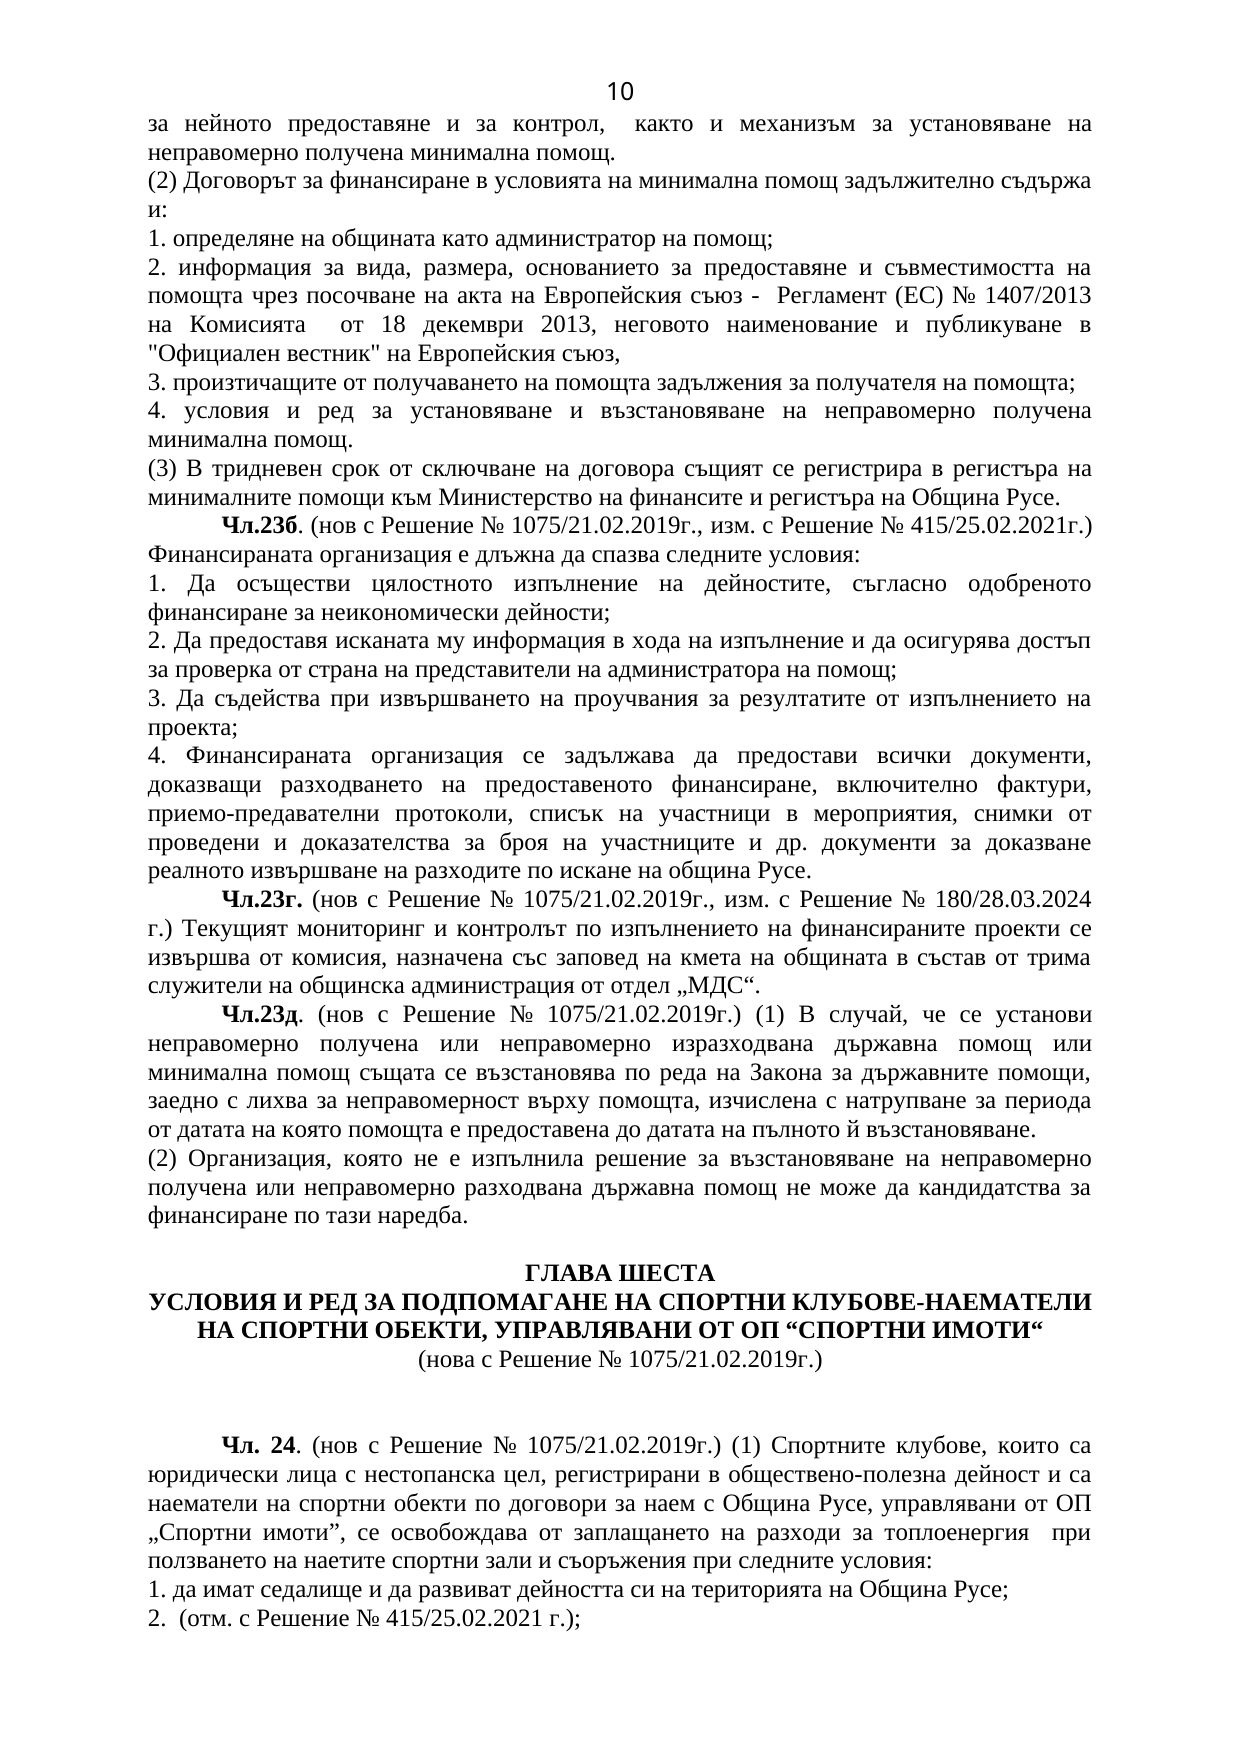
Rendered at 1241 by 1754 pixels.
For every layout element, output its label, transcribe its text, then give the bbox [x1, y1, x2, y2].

text (нова с Решение № 1075/21.02.2019г.) [148, 1344, 1093, 1373]
text Чл.23г. (нов с Решение № 1075/21.02.2019г., изм. с Решение № 180/28.03.2024 г.) Текущият мониторинг и контролът по изпълнението на финансираните проекти се извършва от комисия, назначена със заповед на кмета на общината в състав от трима служители на общинска администрация от отдел „МДС“. [148, 884, 1093, 999]
text ГЛАВА ШЕСТА [148, 1258, 1093, 1287]
text УСЛОВИЯ И РЕД ЗА ПОДПОМАГАНЕ НА СПОРТНИ КЛУБОВЕ-НАЕМАТЕЛИ НА СПОРТНИ ОБЕКТИ, УПРАВЛЯВАНИ ОТ ОП “СПОРТНИ ИМОТИ“ [148, 1287, 1093, 1344]
text (3) В тридневен срок от сключване на договора същият се регистрира в регистъра на минималните помощи към Министерство на финансите и регистъра на Община Русе. [148, 453, 1093, 510]
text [148, 108, 1093, 165]
text (2) Организация, която не е изпълнила решение за възстановяване на неправомерно получена или неправомерно разходвана държавна помощ не може да кандидатства за финансиране по тази наредба. [148, 1143, 1093, 1229]
text 4. условия и ред за установяване и възстановяване на неправомерно получена минимална помощ. [148, 395, 1093, 453]
text Чл. 24. (нов с Решение № 1075/21.02.2019г.) (1) Спортните клубове, които са юридически лица с нестопанска цел, регистрирани в обществено-полезна дейност и са наематели на спортни обекти по договори за наем с Община Русе, управлявани от ОП „Спортни имоти”, се освобождава от заплащането на разходи за топлоенергия при ползването на наетите спортни зали и съоръжения при следните условия: [148, 1430, 1093, 1574]
text (2) Договорът за финансиране в условията на минимална помощ задължително съдържа и: [148, 165, 1093, 223]
text Чл.23д. (нов с Решение № 1075/21.02.2019г.) (1) В случай, че се установи неправомерно получена или неправомерно изразходвана държавна помощ или минимална помощ същата се възстановява по реда на Закона за държавните помощи, заедно с лихва за неправомерност върху помощта, изчислена с натрупване за периода от датата на която помощта е предоставена до датата на пълното й възстановяване. [148, 999, 1093, 1143]
text 2. Да предоставя исканата му информация в хода на изпълнение и да осигурява достъп за проверка от страна на представители на администратора на помощ; [148, 625, 1093, 683]
text 1. определяне на общината като администратор на помощ; [148, 223, 1093, 252]
text 1. Да осъществи цялостното изпълнение на дейностите, съгласно одобреното финансиране за неикономически дейности; [148, 568, 1093, 625]
text 1. да имат седалище и да развиват дейността си на територията на Община Русе; [148, 1574, 1093, 1603]
text Чл.23б. (нов с Решение № 1075/21.02.2019г., изм. с Решение № 415/25.02.2021г.) Финансираната организация е длъжна да спазва следните условия: [148, 510, 1093, 568]
text 3. произтичащите от получаването на помощта задължения за получателя на помощта; [148, 367, 1093, 395]
text 4. Финансираната организация се задължава да предостави всички документи, доказващи разходването на предоставеното финансиране, включително фактури, приемо-предавателни протоколи, списък на участници в мероприятия, снимки от проведени и доказателства за броя на участниците и др. документи за доказване реалното извършване на разходите по искане на община Русе. [148, 740, 1093, 884]
text 2. информация за вида, размера, основанието за предоставяне и съвместимостта на помощта чрез посочване на акта на Европейския съюз - Регламент (ЕС) № 1407/2013 на Комисията от 18 декември 2013, неговото наименование и публикуване в "Официален вестник" на Европейския съюз, [148, 252, 1093, 367]
text 2. (отм. с Решение № 415/25.02.2021 г.); [148, 1603, 1093, 1632]
text 3. Да съдейства при извършването на проучвания за резултатите от изпълнението на проекта; [148, 683, 1093, 740]
